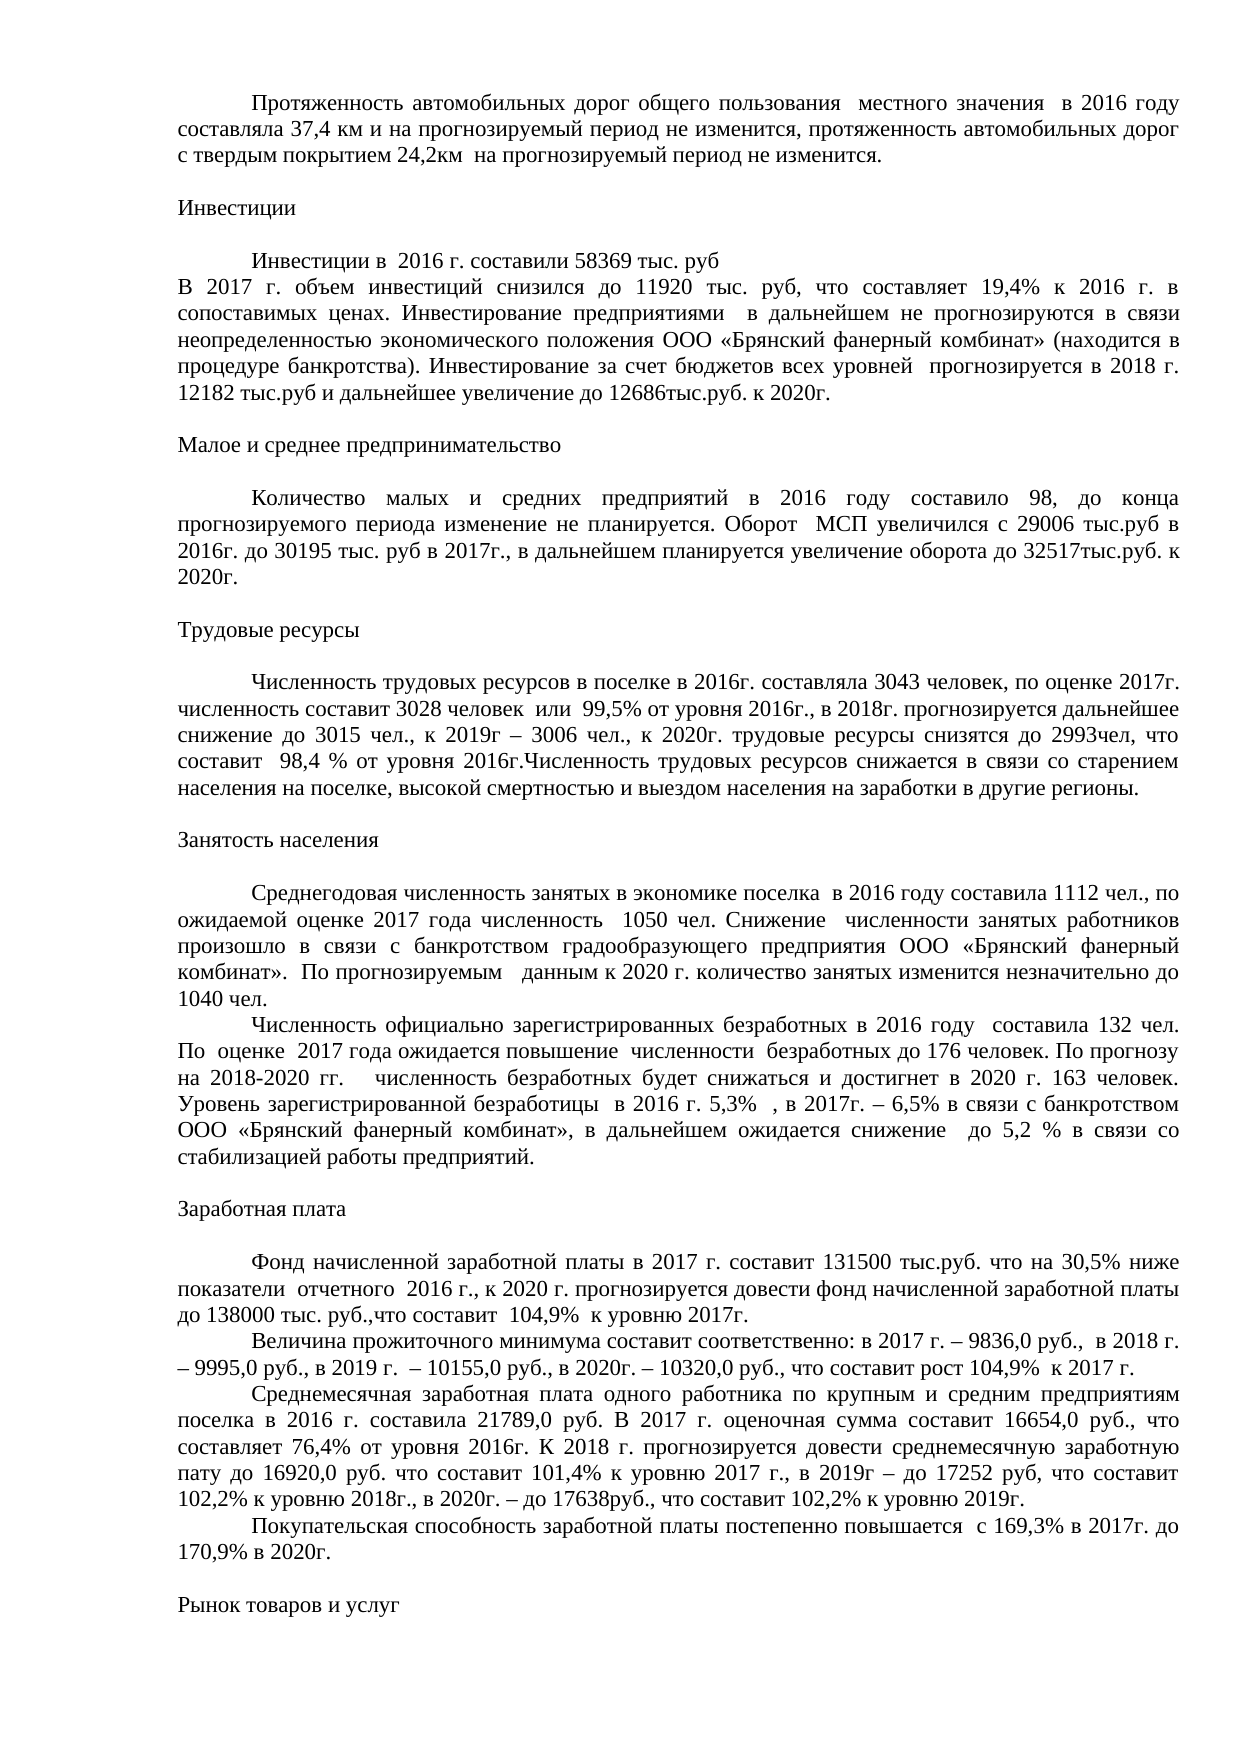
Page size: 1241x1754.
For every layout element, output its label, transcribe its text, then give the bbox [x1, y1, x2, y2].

text Занятость населения [177, 827, 1181, 853]
text Среднемесячная заработная плата одного работника по крупным и средним предприятиям поселка в . составила 21789,0 руб. В . оценочная сумма составит 16654,0 руб., что составляет 76,4% от уровня 2016г. К . прогнозируется довести среднемесячную заработную пату до 16920,0 руб. что составит 101,4% к уровню ., в 2019г – до 17252 руб, что составит 102,2% к уровню 2018г., в 2020г. – до 17638руб., что составит 102,2% к уровню 2019г. [177, 1380, 1181, 1512]
text Трудовые ресурсы [177, 616, 1181, 642]
text Численность трудовых ресурсов в поселке в 2016г. составляла 3043 человек, по оценке 2017г. численность составит 3028 человек или 99,5% от уровня 2016г., в 2018г. прогнозируется дальнейшее снижение до 3015 чел., к 2019г – 3006 чел., к 2020г. трудовые ресурсы снизятся до 2993чел, что составит 98,4 % от уровня 2016г.Численность трудовых ресурсов снижается в связи со старением населения на поселке, высокой смертностью и выездом населения на заработки в другие регионы. [177, 668, 1181, 800]
text Фонд начисленной заработной платы в . составит 131500 тыс.руб. что на 30,5% ниже показатели отчетного ., к . прогнозируется довести фонд начисленной заработной платы до 138000 тыс. руб.,что составит 104,9% к уровню 2017г. [177, 1248, 1181, 1327]
text Инвестиции [177, 194, 1181, 220]
text Величина прожиточного минимума составит соответственно: в . – 9836,0 руб., в . – 9995,0 руб., в . – 10155,0 руб., в 2020г. – 10320,0 руб., что составит рост 104,9% к . [177, 1327, 1181, 1380]
text Покупательская способность заработной платы постепенно повышается с 169,3% в 2017г. до 170,9% в 2020г. [177, 1512, 1181, 1564]
text Протяженность автомобильных дорог общего пользования местного значения в 2016 году составляла и на прогнозируемый период не изменится, протяженность автомобильных дорог с твердым покрытием 24,2км на прогнозируемый период не изменится. [177, 89, 1181, 168]
text Заработная плата [177, 1196, 1181, 1222]
text Среднегодовая численность занятых в экономике поселка в 2016 году составила 1112 чел., по ожидаемой оценке 2017 года численность 1050 чел. Снижение численности занятых работников произошло в связи с банкротством градообразующего предприятия ООО «Брянский фанерный комбинат». По прогнозируемым данным к . количество занятых изменится незначительно до 1040 чел. [177, 879, 1181, 1011]
text Численность официально зарегистрированных безработных в 2016 году составила 132 чел. По оценке 2017 года ожидается повышение численности безработных до 176 человек. По прогнозу на 2018-2020 гг. численность безработных будет снижаться и достигнет в . 163 человек. Уровень зарегистрированной безработицы в . 5,3% , в 2017г. – 6,5% в связи с банкротством ООО «Брянский фанерный комбинат», в дальнейшем ожидается снижение до 5,2 % в связи со стабилизацией работы предприятий. [177, 1011, 1181, 1169]
text В . объем инвестиций снизился до 11920 тыс. руб, что составляет 19,4% к . в сопоставимых ценах. Инвестирование предприятиями в дальнейшем не прогнозируются в связи неопределенностью экономического положения ООО «Брянский фанерный комбинат» (находится в процедуре банкротства). Инвестирование за счет бюджетов всех уровней прогнозируется в . 12182 тыс.руб и дальнейшее увеличение до 12686тыс.руб. к 2020г. [177, 273, 1181, 405]
text Малое и среднее предпринимательство [177, 431, 1181, 458]
text Инвестиции в . составили 58369 тыс. руб [177, 247, 1181, 273]
text Количество малых и средних предприятий в 2016 году составило 98, до конца прогнозируемого периода изменение не планируется. Оборот МСП увеличился с 29006 тыс.руб в 2016г. до 30195 тыс. руб в 2017г., в дальнейшем планируется увеличение оборота до 32517тыс.руб. к 2020г. [177, 484, 1181, 589]
text Рынок товаров и услуг [177, 1591, 1181, 1617]
